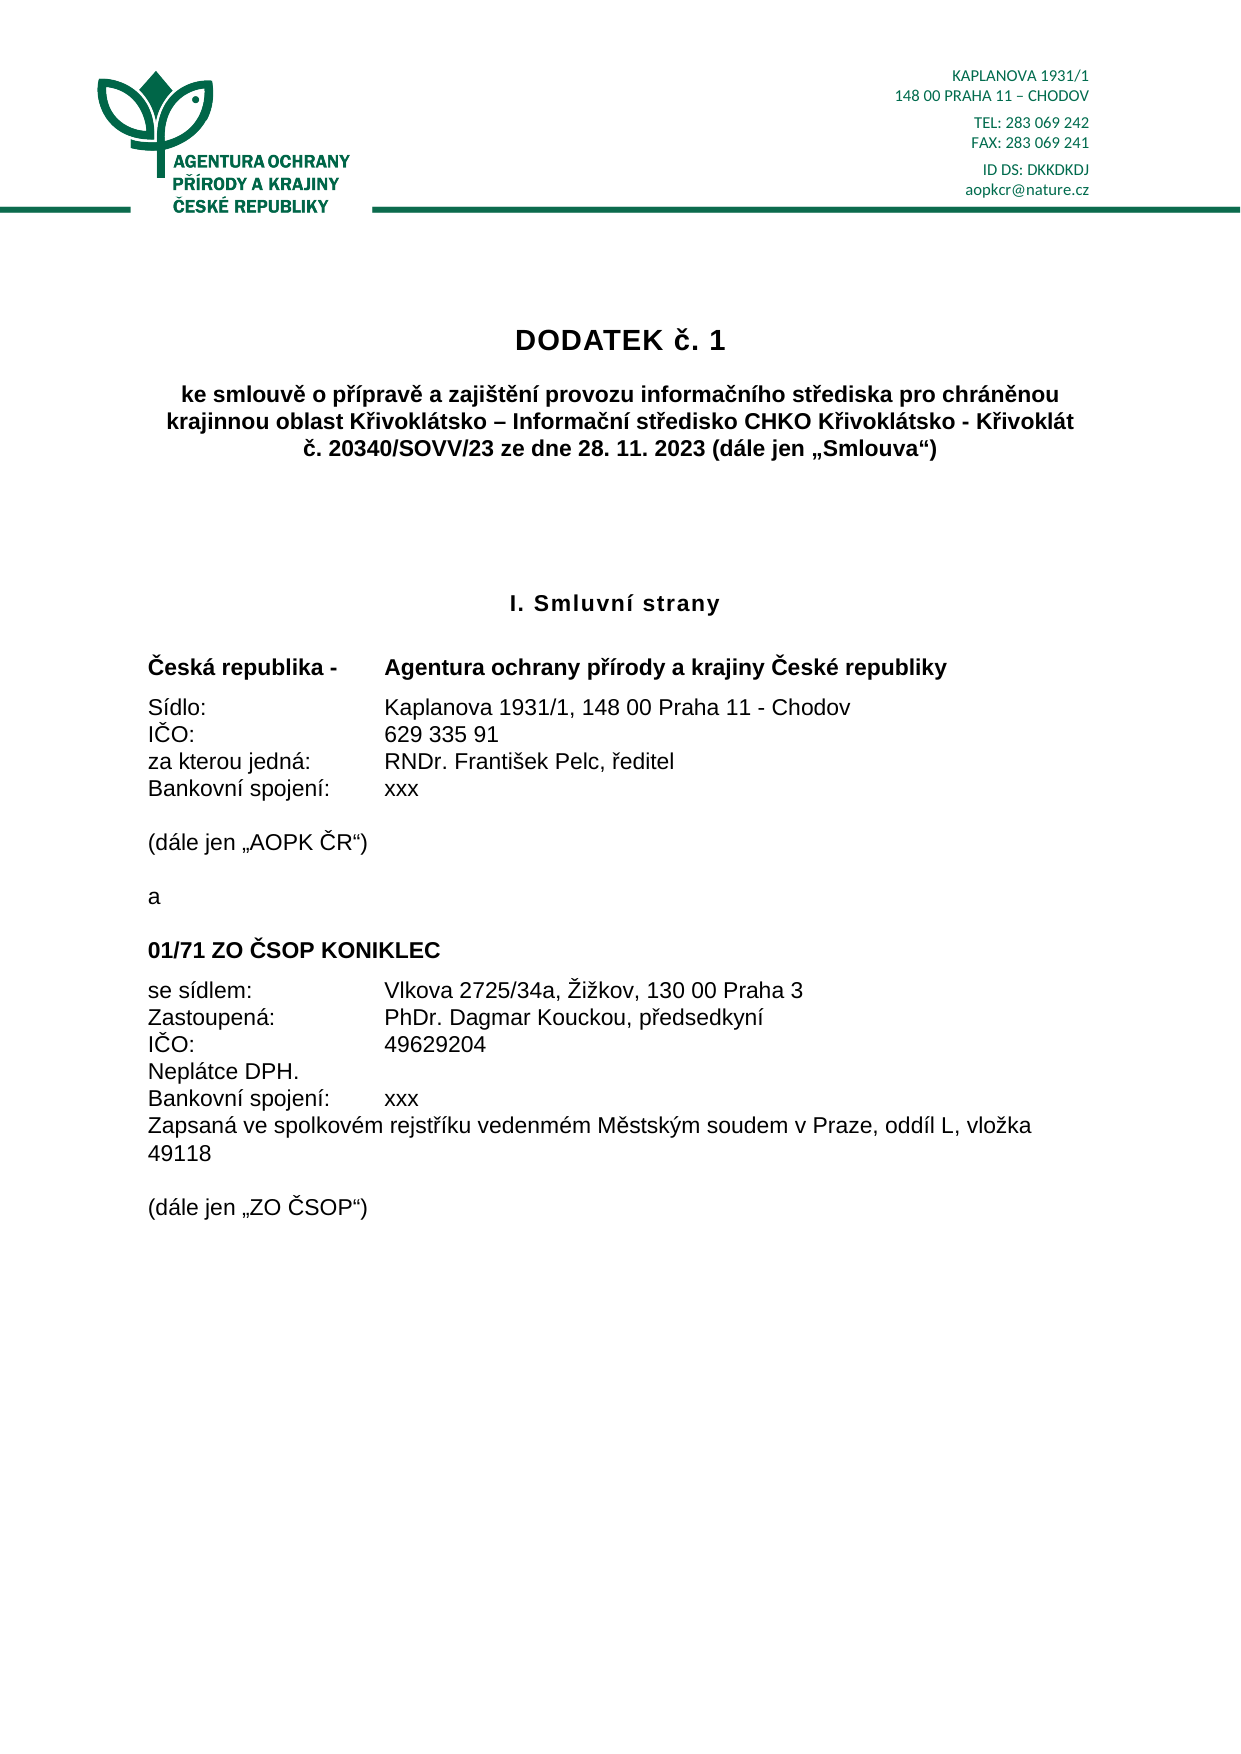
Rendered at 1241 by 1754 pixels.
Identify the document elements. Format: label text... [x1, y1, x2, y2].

text IČO: 629 335 91 [148, 721, 1093, 748]
text Neplátce DPH. [148, 1058, 1093, 1085]
subtitle Dodatek č. 1 [148, 329, 1093, 356]
text Bankovní spojení: xxx [148, 775, 1093, 802]
text Bankovní spojení: xxx [148, 1085, 1093, 1112]
text (dále jen „ZO ČSOP“) [148, 1193, 1093, 1221]
text za kterou jedná: RNDr. František Pelc, ředitel [148, 748, 1093, 775]
text a [148, 883, 1093, 910]
text 01/71 ZO ČSOP KONIKLEC [148, 937, 1093, 964]
subtitle ke smlouvě o přípravě a zajištění provozu informačního střediska pro chráněnou krajinnou oblast Křivoklátsko – Informační středisko CHKO Křivoklátsko - Křivoklát č. 20340/SOVV/23 ze dne 28. 11. 2023 (dále jen „Smlouva“) [148, 381, 1093, 462]
text Sídlo: Kaplanova 1931/1, 148 00 Praha 11 - Chodov [148, 693, 1093, 721]
text Smluvní strany [148, 589, 1093, 616]
picture [0, 4, 1241, 213]
text se sídlem: Vlkova 2725/34a, Žižkov, 130 00 Praha 3 [148, 977, 1093, 1004]
text Zastoupená: PhDr. Dagmar Kouckou, předsedkyní [148, 1004, 1093, 1031]
text (dále jen „AOPK ČR“) [148, 829, 1093, 856]
text IČO: 49629204 [148, 1031, 1093, 1058]
text Česká republika - Agentura ochrany přírody a krajiny České republiky [148, 654, 1093, 681]
text Zapsaná ve spolkovém rejstříku vedenmém Městským soudem v Praze, oddíl L, vložka 49118 [148, 1112, 1093, 1166]
